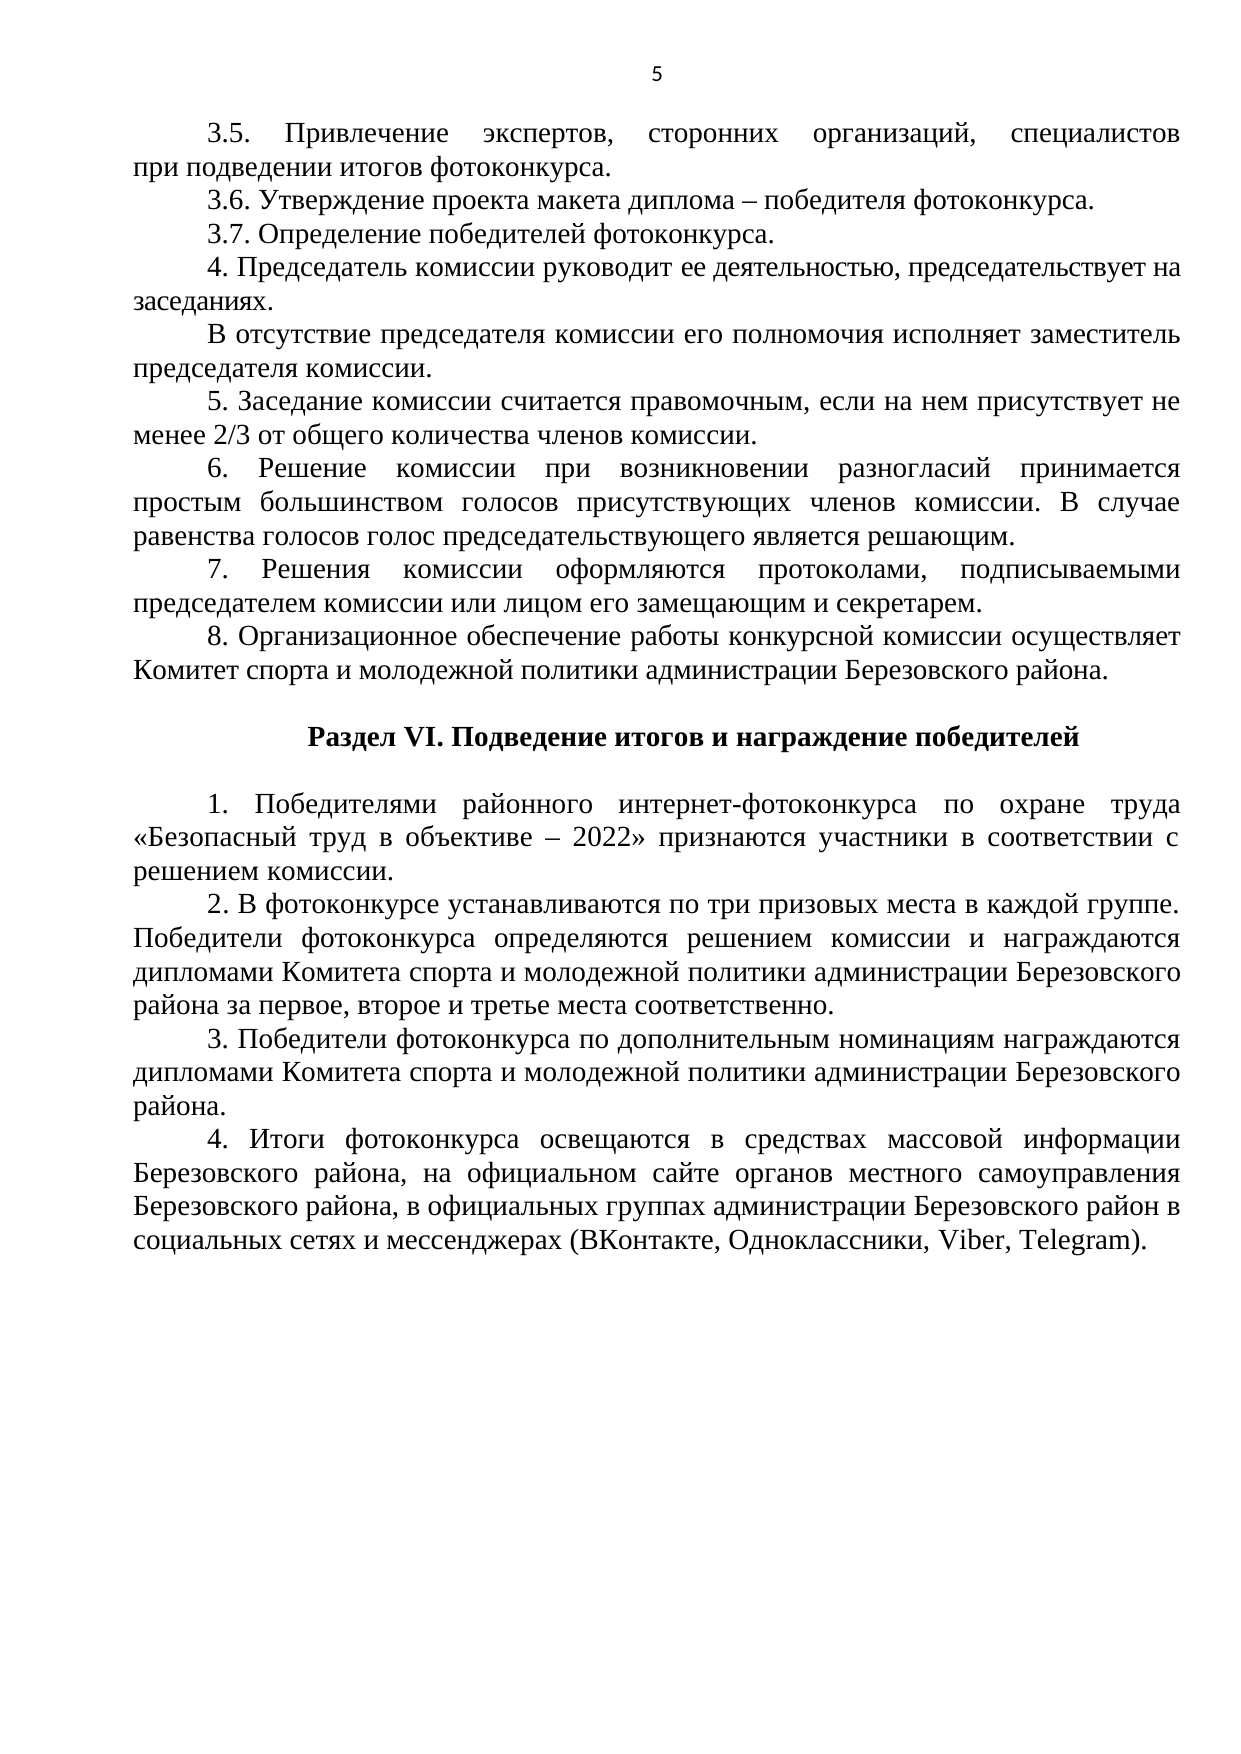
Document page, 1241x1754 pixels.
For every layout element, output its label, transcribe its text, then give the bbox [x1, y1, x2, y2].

text 1. Победителями районного интернет-фотоконкурса по охране труда «Безопасный труд в объективе – 2022» признаются участники в соответствии с решением комиссии. [133, 786, 1181, 887]
text 3.6. Утверждение проекта макета диплома – победителя фотоконкурса. [133, 182, 1181, 216]
text 2. В фотоконкурсе устанавливаются по три призовых места в каждой группе. Победители фотоконкурса определяются решением комиссии и награждаются дипломами Комитета спорта и молодежной политики администрации Березовского района за первое, второе и третье места соответственно. [133, 887, 1181, 1021]
text 4. Председатель комиссии руководит ее деятельностью, председательствует на заседаниях. [133, 249, 1181, 316]
text 3.5. Привлечение экспертов, сторонних организаций, специалистов при подведении итогов фотоконкурса. [133, 115, 1181, 182]
text 3.7. Определение победителей фотоконкурса. [133, 216, 1181, 249]
text 7. Решения комиссии оформляются протоколами, подписываемыми председателем комиссии или лицом его замещающим и секретарем. [133, 551, 1181, 618]
text 3. Победители фотоконкурса по дополнительным номинациям награждаются дипломами Комитета спорта и молодежной политики администрации Березовского района. [133, 1021, 1181, 1121]
text Раздел VI. Подведение итогов и награждение победителей [133, 719, 1181, 752]
text 6. Решение комиссии при возникновении разногласий принимается простым большинством голосов присутствующих членов комиссии. В случае равенства голосов голос председательствующего является решающим. [133, 451, 1181, 551]
text В отсутствие председателя комиссии его полномочия исполняет заместитель председателя комиссии. [133, 316, 1181, 383]
text 4. Итоги фотоконкурса освещаются в средствах массовой информации Березовского района, на официальном сайте органов местного самоуправления Березовского района, в официальных группах администрации Березовского район в социальных сетях и мессенджерах (ВКонтакте, Одноклассники, Viber, Telegram). [133, 1121, 1181, 1256]
text 5. Заседание комиссии считается правомочным, если на нем присутствует не менее 2/3 от общего количества членов комиссии. [133, 383, 1181, 451]
text 8. Организационное обеспечение работы конкурсной комиссии осуществляет Комитет спорта и молодежной политики администрации Березовского района. [133, 618, 1181, 685]
